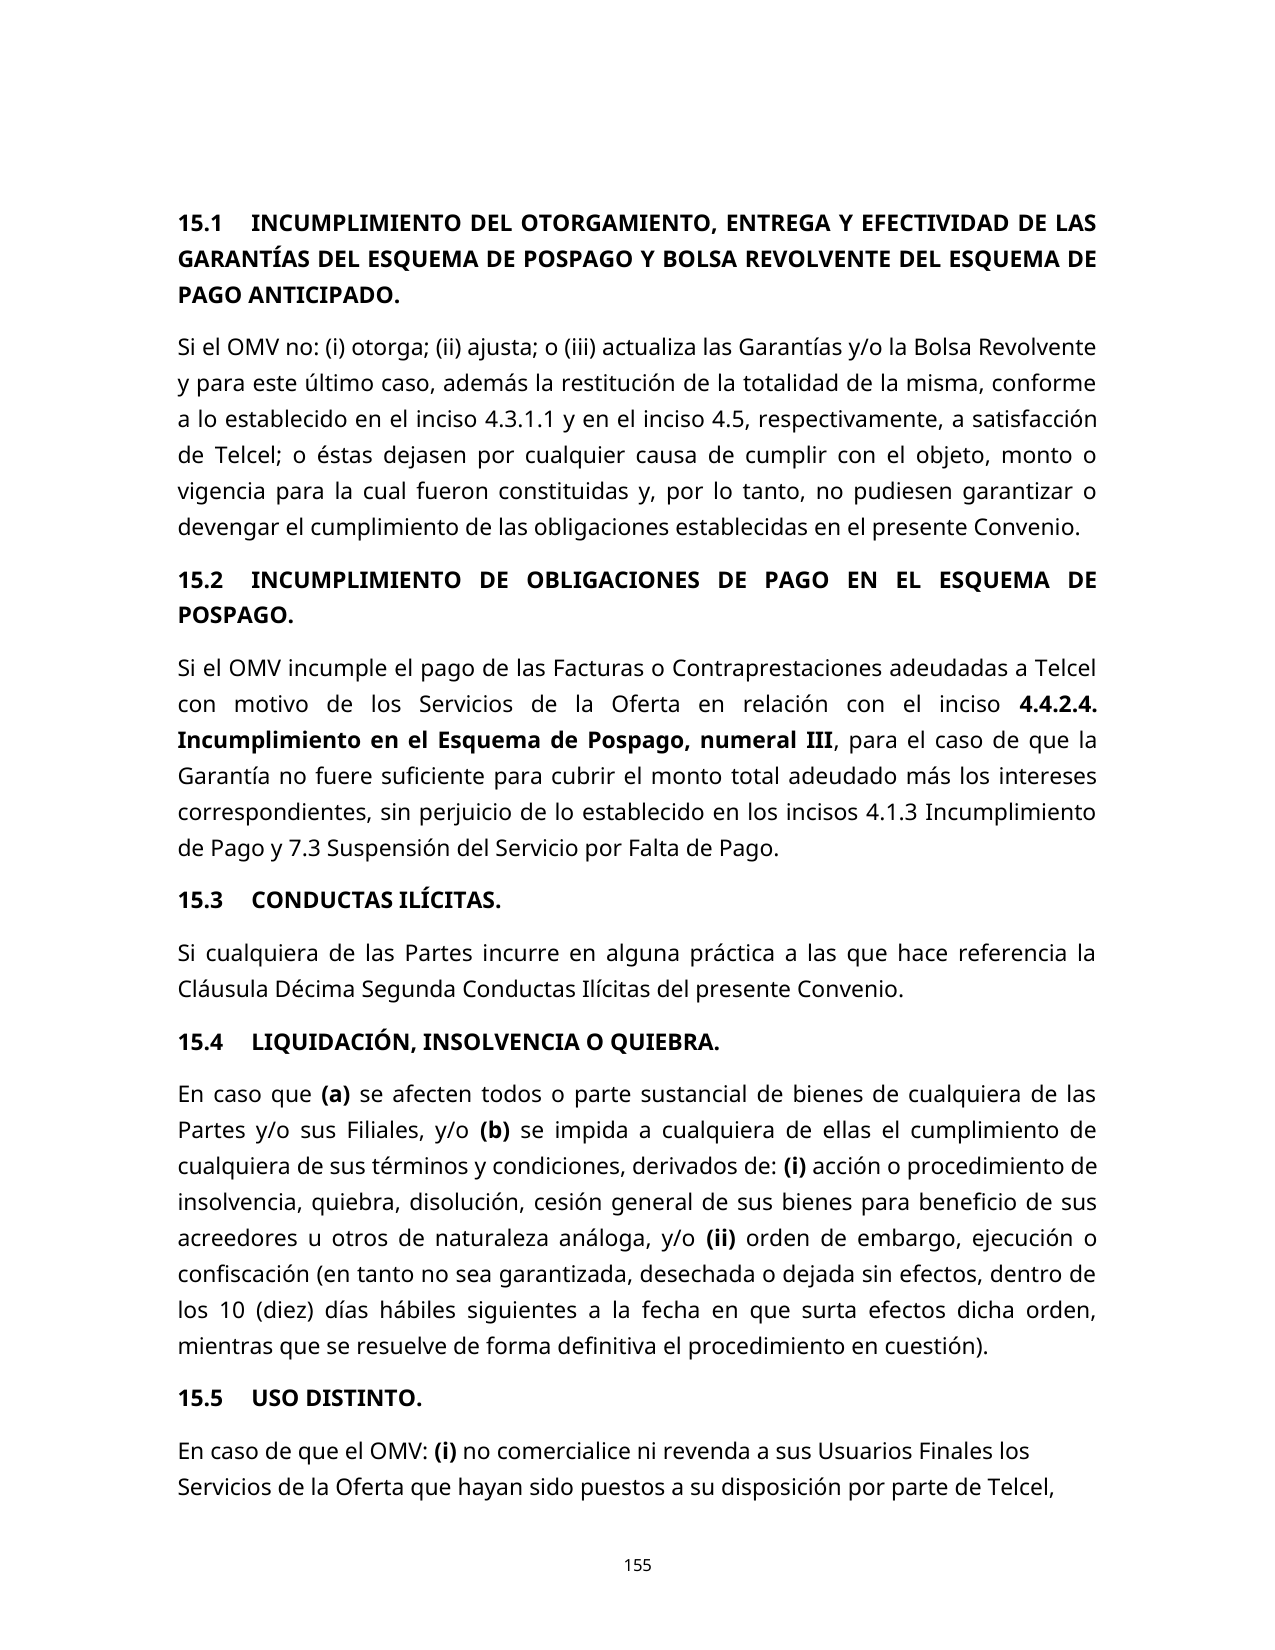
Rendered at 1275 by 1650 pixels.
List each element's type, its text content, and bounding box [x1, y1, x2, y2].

text 15.3 CONDUCTAS ILÍCITAS. [177, 884, 1098, 916]
text Si cualquiera de las Partes incurre en alguna práctica a las que hace referencia la Cláusula Décima Segunda Conductas Ilícitas del presente Convenio. [177, 937, 1098, 1004]
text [177, 1435, 1098, 1502]
text 15.5 USO DISTINTO. [177, 1382, 1098, 1413]
text Si el OMV incumple el pago de las Facturas o Contraprestaciones adeudadas a Telcel con motivo de los Servicios de la Oferta en relación con el inciso 4.4.2.4. Incumplimiento en el Esquema de Pospago, numeral III, para el caso de que la Garantía no fuere suficiente para cubrir el monto total adeudado más los intereses correspondientes, sin perjuicio de lo establecido en los incisos 4.1.3 Incumplimiento de Pago y 7.3 Suspensión del Servicio por Falta de Pago. [177, 652, 1098, 863]
text Si el OMV no: (i) otorga; (ii) ajusta; o (iii) actualiza las Garantías y/o la Bolsa Revolvente y para este último caso, además la restitución de la totalidad de la misma, conforme a lo establecido en el inciso 4.3.1.1 y en el inciso 4.5, respectivamente, a satisfacción de Telcel; o éstas dejasen por cualquier causa de cumplir con el objeto, monto o vigencia para la cual fueron constituidas y, por lo tanto, no pudiesen garantizar o devengar el cumplimiento de las obligaciones establecidas en el presente Convenio. [177, 331, 1098, 542]
text 15.1 INCUMPLIMIENTO DEL OTORGAMIENTO, ENTREGA Y EFECTIVIDAD DE LAS GARANTÍAS DEL ESQUEMA DE POSPAGO Y BOLSA REVOLVENTE DEL ESQUEMA DE PAGO ANTICIPADO. [177, 207, 1098, 310]
text 15.4 LIQUIDACIÓN, INSOLVENCIA O QUIEBRA. [177, 1026, 1098, 1057]
text 15.2 INCUMPLIMIENTO DE OBLIGACIONES DE PAGO EN EL ESQUEMA DE POSPAGO. [177, 563, 1098, 631]
text En caso que (a) se afecten todos o parte sustancial de bienes de cualquiera de las Partes y/o sus Filiales, y/o (b) se impida a cualquiera de ellas el cumplimiento de cualquiera de sus términos y condiciones, derivados de: (i) acción o procedimiento de insolvencia, quiebra, disolución, cesión general de sus bienes para beneficio de sus acreedores u otros de naturaleza análoga, y/o (ii) orden de embargo, ejecución o confiscación (en tanto no sea garantizada, desechada o dejada sin efectos, dentro de los 10 (diez) días hábiles siguientes a la fecha en que surta efectos dicha orden, mientras que se resuelve de forma definitiva el procedimiento en cuestión). [177, 1078, 1098, 1361]
